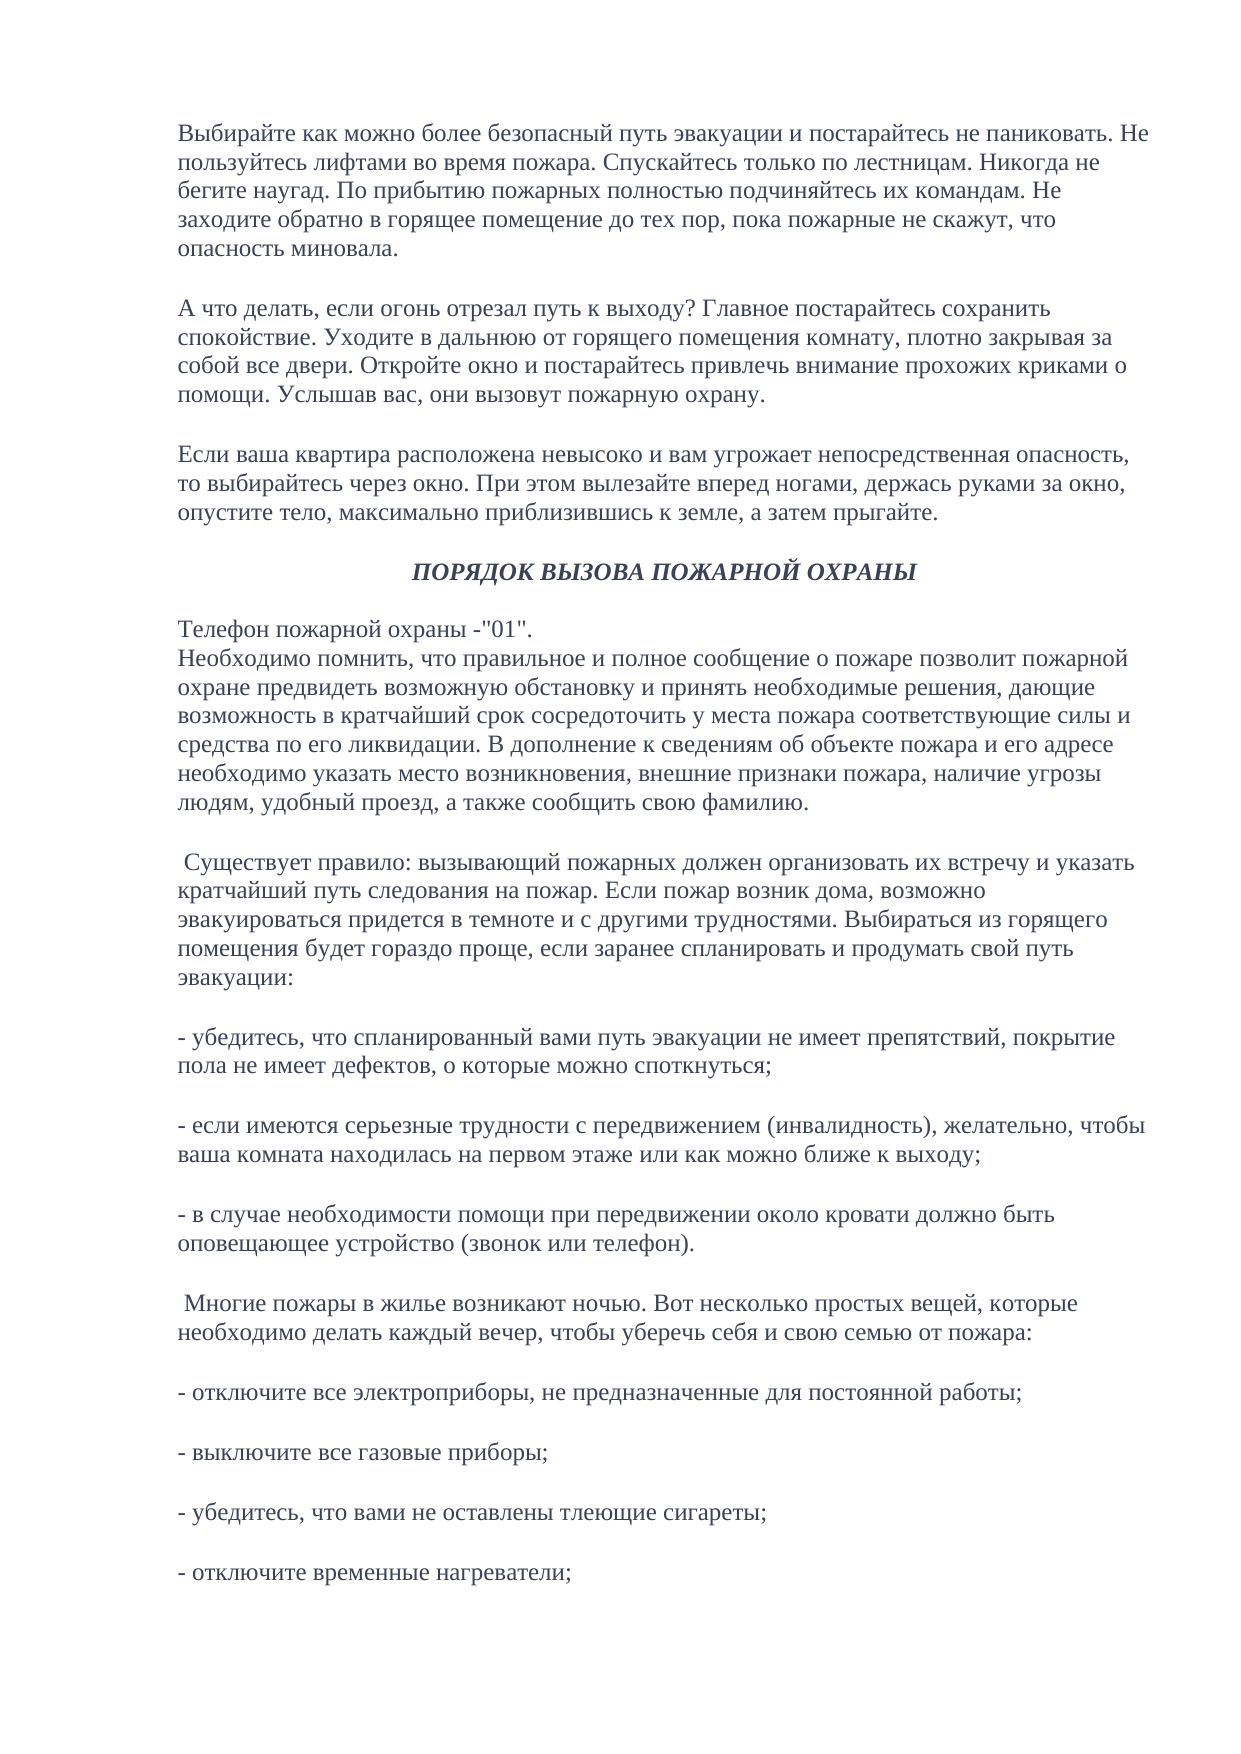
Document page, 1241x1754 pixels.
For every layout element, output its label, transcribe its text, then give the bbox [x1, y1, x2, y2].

text - отключите все электроприборы, не предназначенные для постоянной работы; [177, 1377, 1152, 1406]
text - отключите временные нагреватели; [177, 1557, 1152, 1586]
text - убедитесь, что вами не оставлены тлеющие сигареты; [177, 1497, 1152, 1526]
text - в случае необходимости помощи при передвижении около кровати должно быть оповещающее устройство (звонок или телефон). [177, 1199, 1152, 1257]
text Выбирайте как можно более безопасный путь эвакуации и постарайтесь не паниковать. Не пользуйтесь лифтами во время пожара. Спускайтесь только по лестницам. Никогда не бегите наугад. По прибытию пожарных полностью подчиняйтесь их командам. Не заходите обратно в горящее помещение до тех пор, пока пожарные не скажут, что опасность миновала. [177, 118, 1152, 262]
text Многие пожары в жилье возникают ночью. Вот несколько простых вещей, которые необходимо делать каждый вечер, чтобы уберечь себя и свою семью от пожара: [177, 1288, 1152, 1346]
text - выключите все газовые приборы; [177, 1437, 1152, 1466]
text Существует правило: вызывающий пожарных должен организовать их встречу и указать кратчайший путь следования на пожар. Если пожар возник дома, возможно эвакуироваться придется в темноте и с другими трудностями. Выбираться из горящего помещения будет гораздо проще, если заранее спланировать и продумать свой путь эвакуации: [177, 847, 1152, 991]
subtitle ПОРЯДОК ВЫЗОВА ПОЖАРНОЙ ОХРАНЫ [177, 557, 1152, 586]
text Необходимо помнить, что правильное и полное сообщение о пожаре позволит пожарной охране предвидеть возможную обстановку и принять необходимые решения, дающие возможность в кратчайший срок сосредоточить у места пожара соответствующие силы и средства по его ликвидации. В дополнение к сведениям об объекте пожара и его адресе необходимо указать место возникновения, внешние признаки пожара, наличие угрозы людям, удобный проезд, а также сообщить свою фамилию. [177, 643, 1152, 816]
text - если имеются серьезные трудности с передвижением (инвалидность), желательно, чтобы ваша комната находилась на первом этаже или как можно ближе к выходу; [177, 1111, 1152, 1168]
text - убедитесь, что спланированный вами путь эвакуации не имеет препятствий, покрытие пола не имеет дефектов, о которые можно споткнуться; [177, 1022, 1152, 1079]
text Телефон пожарной охраны -"01". [177, 614, 1152, 643]
text Если ваша квартира расположена невысоко и вам угрожает непосредственная опасность, то выбирайтесь через окно. При этом вылезайте вперед ногами, держась руками за окно, опустите тело, максимально приблизившись к земле, а затем прыгайте. [177, 439, 1152, 526]
text А что делать, если огонь отрезал путь к выходу? Главное постарайтесь сохранить спокойствие. Уходите в дальнюю от горящего помещения комнату, плотно закрывая за собой все двери. Откройте окно и постарайтесь привлечь внимание прохожих криками о помощи. Услышав вас, они вызовут пожарную охрану. [177, 293, 1152, 408]
